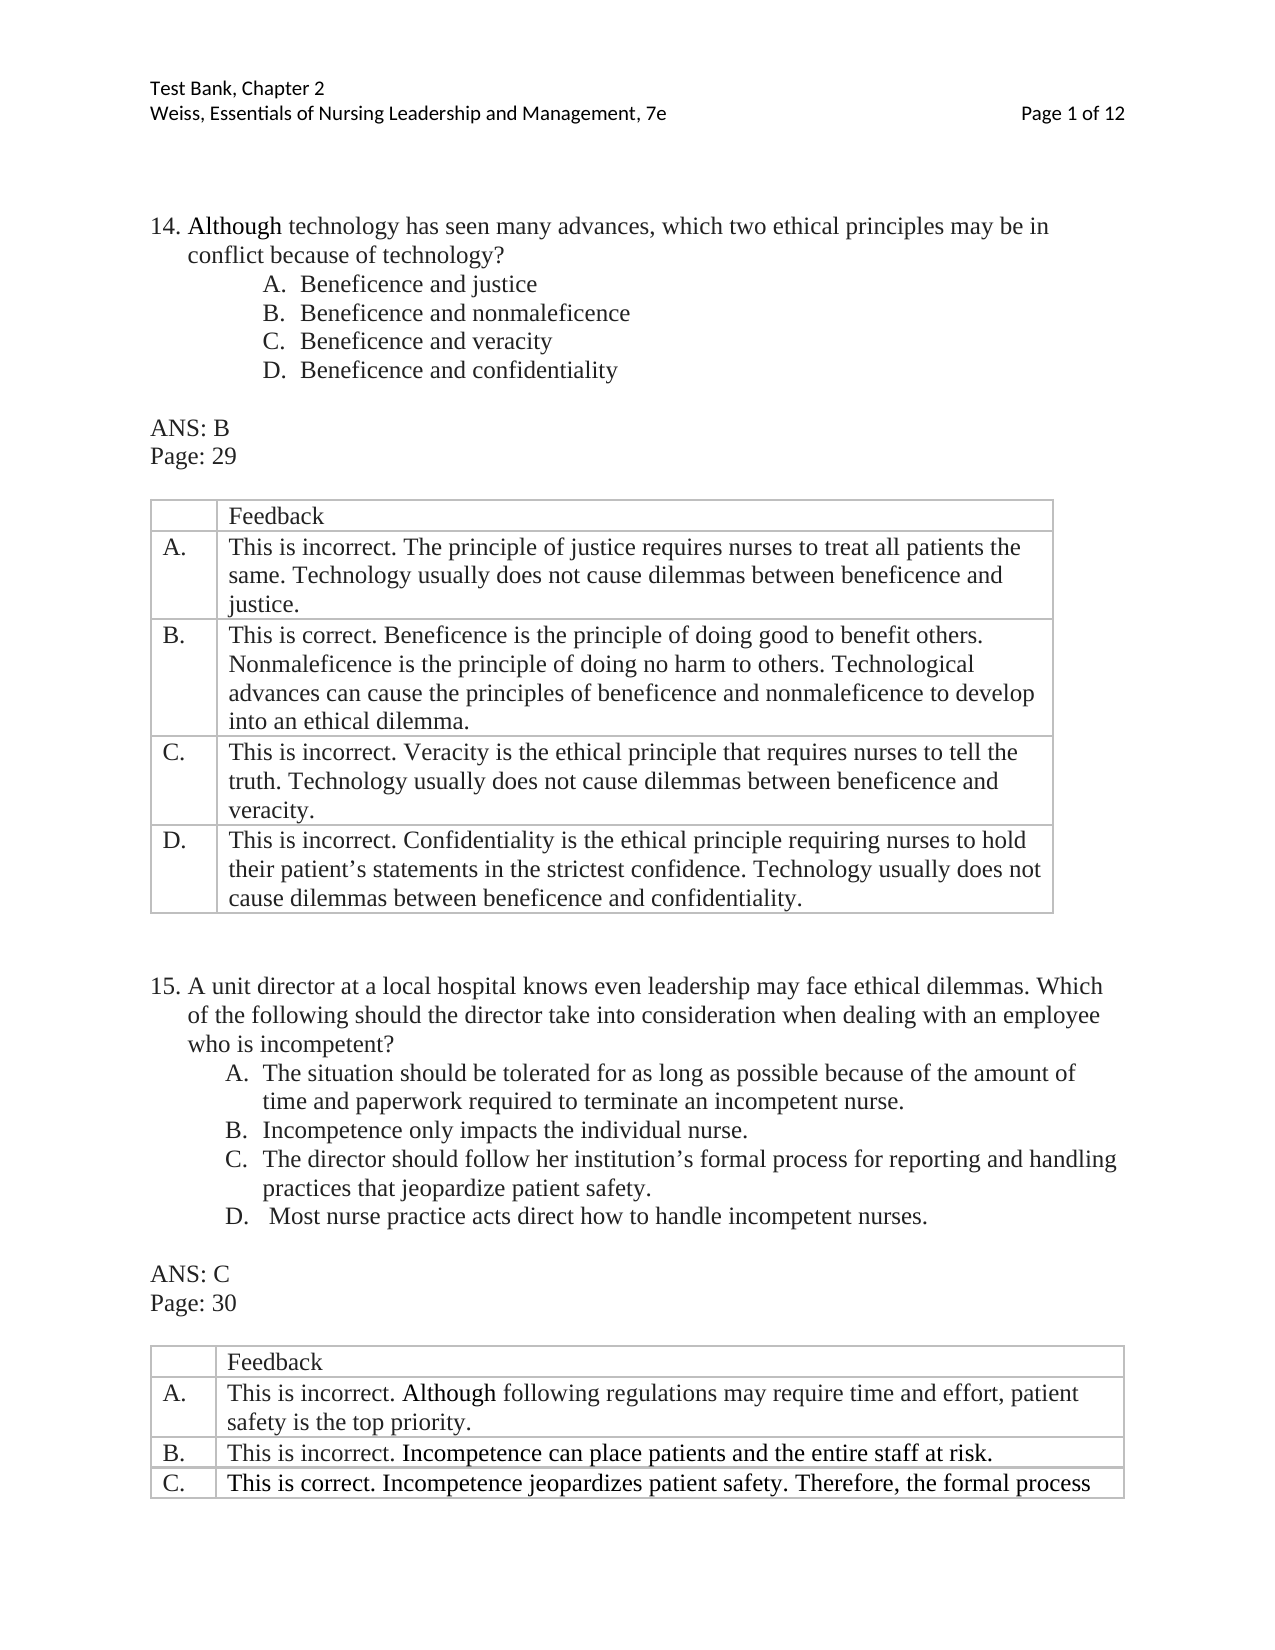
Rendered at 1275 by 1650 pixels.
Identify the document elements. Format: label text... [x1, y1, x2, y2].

table_header [152, 1347, 215, 1376]
table_cell B. [152, 620, 216, 735]
text ANS: B [150, 413, 1125, 441]
list Beneficence and justice [262, 269, 1125, 298]
text Page: 30 [150, 1288, 1125, 1316]
list Beneficence and veracity [262, 326, 1125, 355]
list The director should follow her institution’s formal process for reporting and handling practices that jeopardize patient safety. [225, 1144, 1125, 1201]
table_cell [217, 1469, 1123, 1497]
list Incompetence only impacts the individual nurse. [225, 1115, 1125, 1144]
table_cell B. [152, 1438, 215, 1466]
table_cell This is incorrect. The principle of justice requires nurses to treat all patients the same. Technology usually does not cause dilemmas between beneficence and justice. [218, 532, 1052, 618]
table_header Feedback [218, 501, 1052, 530]
table_cell This is incorrect. Incompetence can place patients and the entire staff at risk. [217, 1438, 1123, 1466]
table_cell This is correct. Beneficence is the principle of doing good to benefit others. Nonmaleficence is the principle of doing no harm to others. Technological advances can cause the principles of beneficence and nonmaleficence to develop into an ethical dilemma. [218, 620, 1052, 735]
table_cell This is incorrect. Confidentiality is the ethical principle requiring nurses to hold their patient’s statements in the strictest confidence. Technology usually does not cause dilemmas between beneficence and confidentiality. [218, 826, 1052, 912]
text ANS: C [150, 1259, 1125, 1288]
table_cell A. [152, 1378, 215, 1436]
list A unit director at a local hospital knows even leadership may face ethical dilemmas. Which of the following should the director take into consideration when dealing with an employee who is incompetent? [150, 971, 1125, 1058]
table_cell This is incorrect. Although following regulations may require time and effort, patient safety is the top priority. [217, 1378, 1123, 1436]
table_header [152, 501, 216, 530]
table_cell A. [152, 532, 216, 618]
table_cell C. [152, 1469, 215, 1497]
table_cell C. [152, 737, 216, 823]
table_cell This is incorrect. Veracity is the ethical principle that requires nurses to tell the truth. Technology usually does not cause dilemmas between beneficence and veracity. [218, 737, 1052, 823]
list Most nurse practice acts direct how to handle incompetent nurses. [225, 1201, 1125, 1230]
list Beneficence and nonmaleficence [262, 298, 1125, 326]
list Although technology has seen many advances, which two ethical principles may be in conflict because of technology? [150, 211, 1125, 269]
table_cell D. [152, 826, 216, 912]
list The situation should be tolerated for as long as possible because of the amount of time and paperwork required to terminate an incompetent nurse. [225, 1058, 1125, 1115]
list Beneficence and confidentiality [262, 355, 1125, 384]
text Page: 29 [150, 441, 1125, 470]
table_header Feedback [217, 1347, 1123, 1376]
